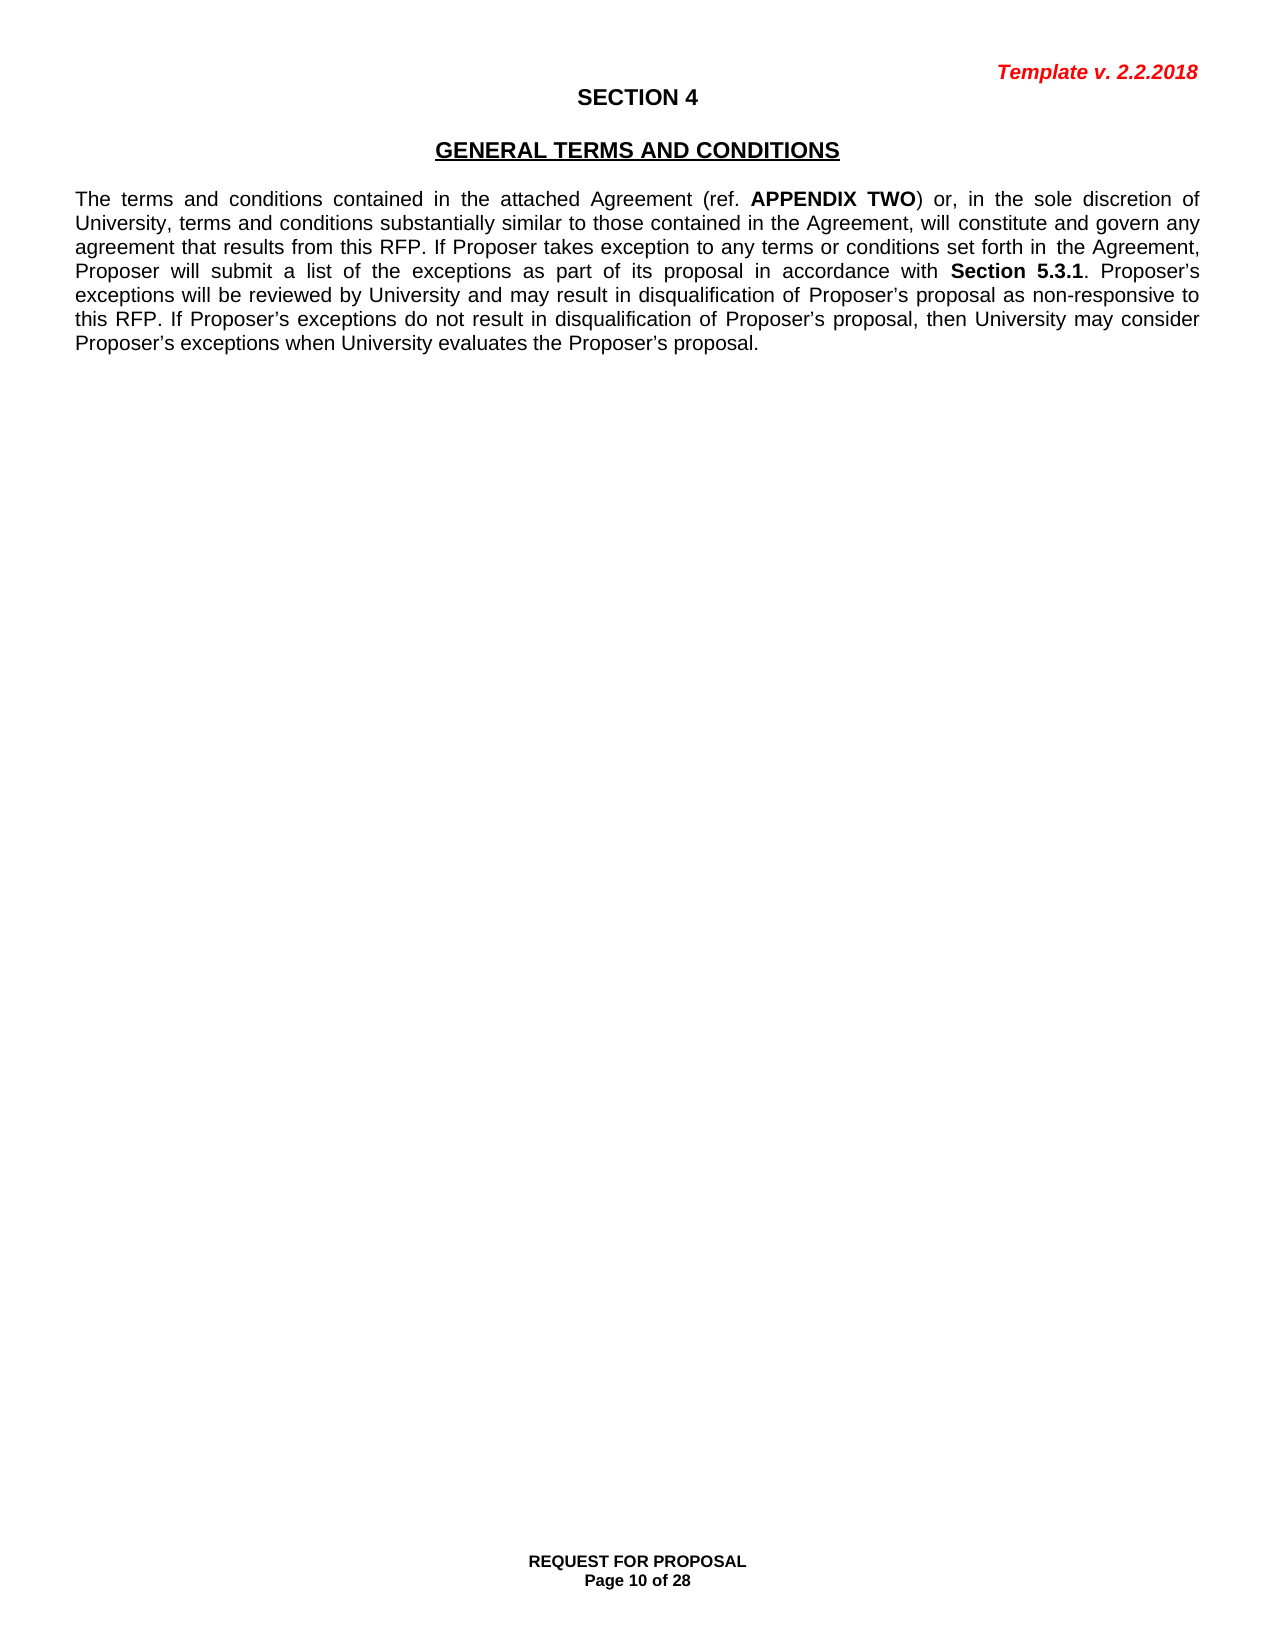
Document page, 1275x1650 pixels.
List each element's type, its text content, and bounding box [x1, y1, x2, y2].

text SECTION 4 [75, 84, 1200, 110]
text GENERAL TERMS AND CONDITIONS [75, 137, 1200, 163]
text The terms and conditions contained in the attached Agreement (ref. APPENDIX TWO) or, in the sole discretion of University, terms and conditions substantially similar to those contained in the Agreement, will constitute and govern any agreement that results from this RFP. If Proposer takes exception to any terms or conditions set forth in the Agreement, Proposer will submit a list of the exceptions as part of its proposal in accordance with Section 5.3.1. Proposer’s exceptions will be reviewed by University and may result in disqualification of Proposer’s proposal as non-responsive to this RFP. If Proposer’s exceptions do not result in disqualification of Proposer’s proposal, then University may consider Proposer’s exceptions when University evaluates the Proposer’s proposal. [75, 187, 1200, 355]
